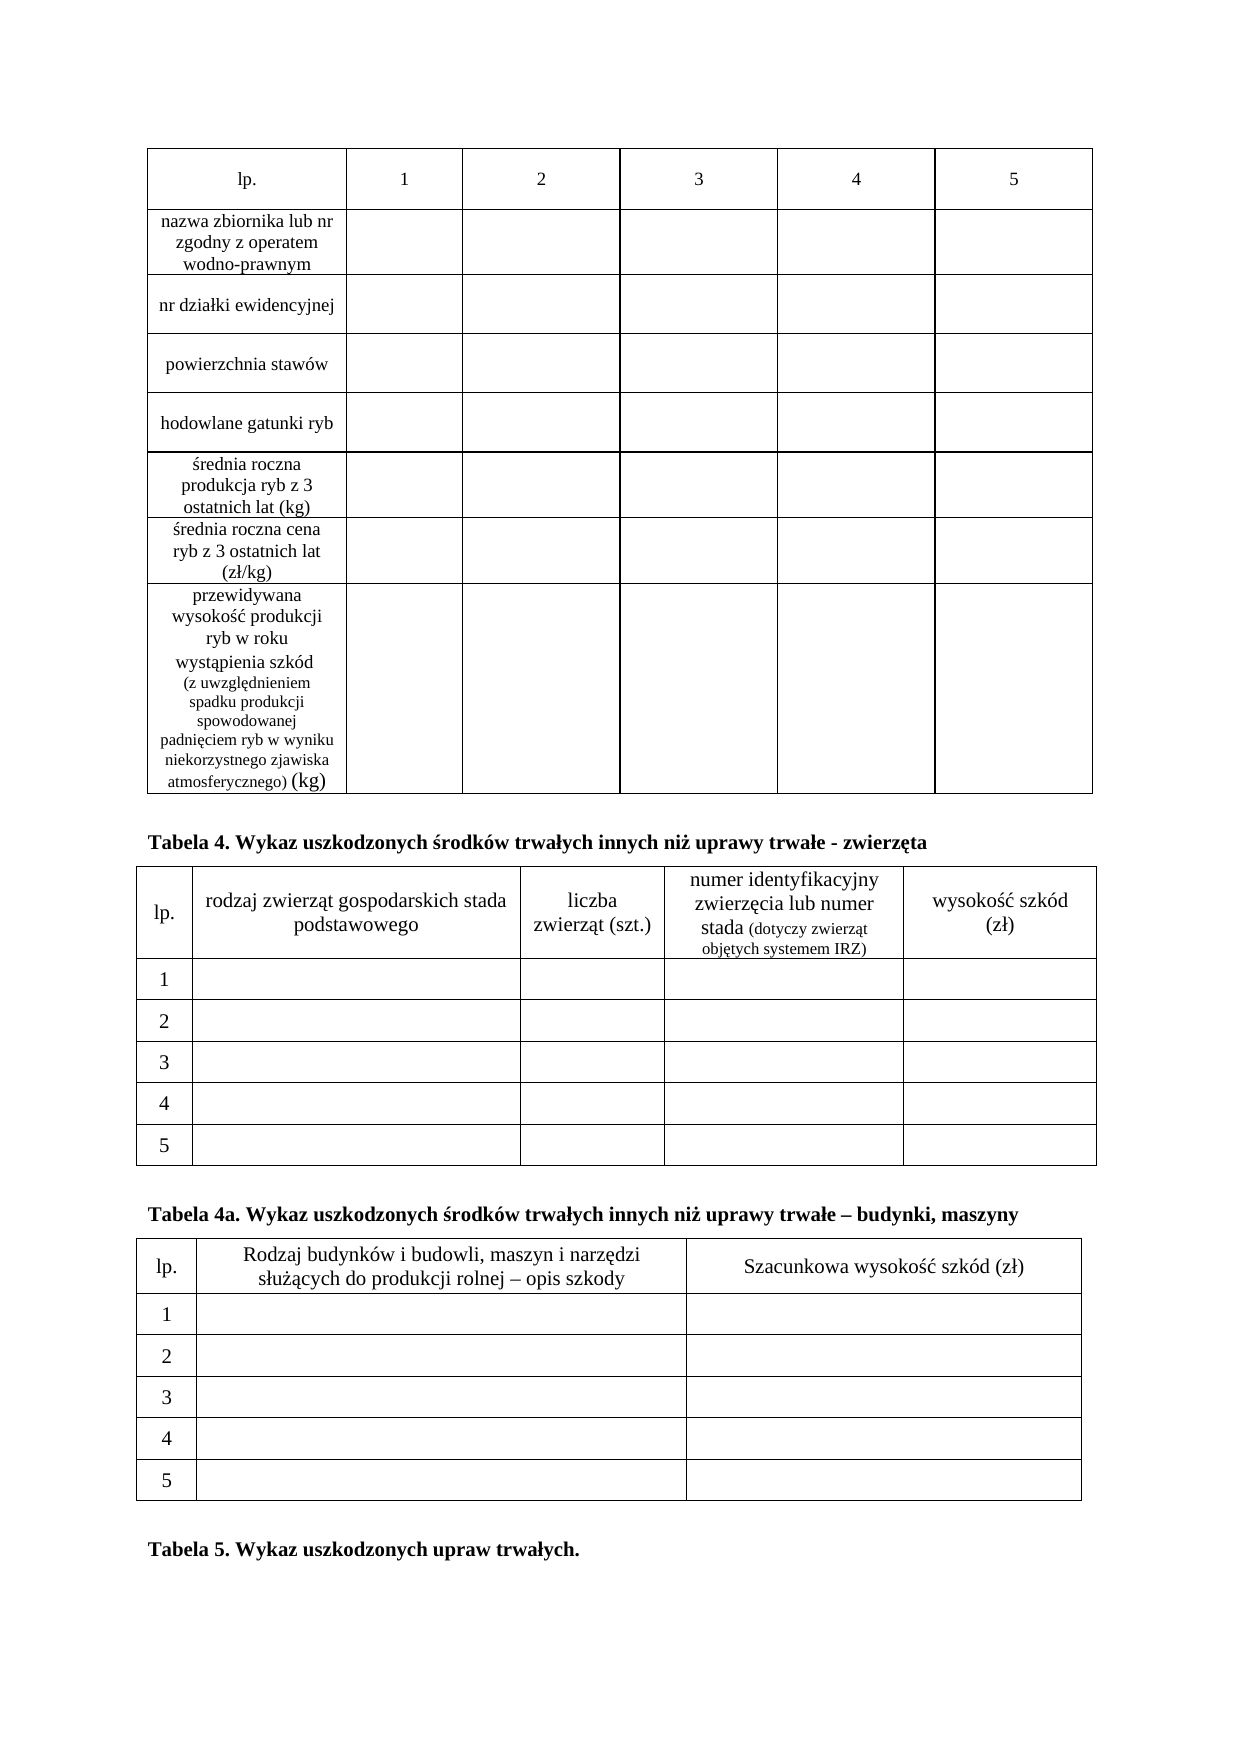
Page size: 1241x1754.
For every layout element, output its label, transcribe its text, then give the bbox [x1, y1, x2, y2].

table_cell [936, 275, 1092, 333]
table_cell [621, 584, 777, 792]
table_cell [778, 210, 934, 274]
table_cell [936, 584, 1092, 792]
table_cell [193, 1042, 520, 1082]
table_cell [193, 1125, 520, 1165]
table_cell [936, 393, 1092, 451]
table_cell [778, 275, 934, 333]
table_cell [463, 453, 619, 517]
table_header numer identyfikacyjny zwierzęcia lub numer stada (dotyczy zwierząt objętych systemem IRZ) [665, 867, 903, 958]
table_cell [197, 1335, 686, 1376]
table_cell [463, 334, 619, 392]
table_cell [687, 1294, 1081, 1334]
table_header Rodzaj budynków i budowli, maszyn i narzędzi służących do produkcji rolnej – opis szkody [197, 1239, 686, 1293]
table_cell [521, 1000, 664, 1041]
table_cell [665, 1083, 903, 1123]
table_cell powierzchnia stawów [148, 334, 346, 392]
table_header rodzaj zwierząt gospodarskich stada podstawowego [193, 867, 520, 958]
table_cell średnia roczna cena ryb z 3 ostatnich lat (zł/kg) [148, 518, 346, 583]
table_header 3 [621, 149, 777, 208]
table_cell [687, 1377, 1081, 1417]
table_cell [904, 1125, 1096, 1165]
table_cell [778, 453, 934, 517]
table_cell [936, 334, 1092, 392]
table_cell 3 [137, 1377, 196, 1417]
table_cell średnia roczna produkcja ryb z 3 ostatnich lat (kg) [148, 453, 346, 517]
table_cell [936, 518, 1092, 583]
table_cell 4 [137, 1083, 192, 1123]
table_cell [347, 518, 462, 583]
table_header lp. [137, 867, 192, 958]
table_cell 3 [137, 1042, 192, 1082]
table_header 1 [347, 149, 462, 208]
table_cell [936, 210, 1092, 274]
table_cell [778, 393, 934, 451]
table_cell [621, 453, 777, 517]
table_cell [347, 584, 462, 792]
table_cell [197, 1418, 686, 1458]
table_cell [197, 1460, 686, 1500]
table_cell [197, 1377, 686, 1417]
table_cell [621, 334, 777, 392]
table_cell [463, 584, 619, 792]
table_cell 1 [137, 959, 192, 999]
table_cell [687, 1418, 1081, 1458]
table_cell [463, 393, 619, 451]
table_cell [687, 1335, 1081, 1376]
text Tabela 4. Wykaz uszkodzonych środków trwałych innych niż uprawy trwałe - zwierzęta [148, 829, 1093, 854]
table_cell [687, 1460, 1081, 1500]
table_cell [197, 1294, 686, 1334]
table_cell [463, 518, 619, 583]
table_cell [521, 1125, 664, 1165]
table_cell [463, 275, 619, 333]
table_cell [665, 959, 903, 999]
table_cell [904, 959, 1096, 999]
table_cell 2 [137, 1000, 192, 1041]
table_cell [904, 1083, 1096, 1123]
table_cell nazwa zbiornika lub nr zgodny z operatem wodno-prawnym [148, 210, 346, 274]
table_cell [521, 959, 664, 999]
table_cell [904, 1042, 1096, 1082]
table_cell [778, 518, 934, 583]
table_header lp. [148, 149, 346, 208]
table_cell [936, 453, 1092, 517]
table_cell [778, 334, 934, 392]
table_header lp. [137, 1239, 196, 1293]
table_header wysokość szkód (zł) [904, 867, 1096, 958]
table_header Szacunkowa wysokość szkód (zł) [687, 1239, 1081, 1293]
table_cell [193, 1083, 520, 1123]
table_cell [347, 334, 462, 392]
table_cell [621, 393, 777, 451]
table_cell [521, 1042, 664, 1082]
table_cell hodowlane gatunki ryb [148, 393, 346, 451]
table_cell [347, 453, 462, 517]
table_header 2 [463, 149, 619, 208]
table_cell [621, 518, 777, 583]
table_cell nr działki ewidencyjnej [148, 275, 346, 333]
table_cell 4 [137, 1418, 196, 1458]
table_cell [347, 393, 462, 451]
text Tabela 4a. Wykaz uszkodzonych środków trwałych innych niż uprawy trwałe – budynki, maszyny [148, 1202, 1093, 1226]
table_cell [347, 210, 462, 274]
table_cell [778, 584, 934, 792]
table_header 4 [778, 149, 934, 208]
text Tabela 5. Wykaz uszkodzonych upraw trwałych. [148, 1537, 1093, 1561]
table_cell [193, 959, 520, 999]
table_cell [665, 1125, 903, 1165]
table_cell [665, 1000, 903, 1041]
table_cell [463, 210, 619, 274]
table_cell [904, 1000, 1096, 1041]
table_cell przewidywana wysokość produkcji ryb w roku wystąpienia szkód (z uwzględnieniem spadku produkcji spowodowanej padnięciem ryb w wyniku niekorzystnego zjawiska atmosferycznego) (kg) [148, 584, 346, 792]
table_header liczba zwierząt (szt.) [521, 867, 664, 958]
table_cell [193, 1000, 520, 1041]
table_cell 1 [137, 1294, 196, 1334]
table_cell [665, 1042, 903, 1082]
table_cell [621, 210, 777, 274]
table_cell [521, 1083, 664, 1123]
table_cell 5 [137, 1460, 196, 1500]
table_cell 5 [137, 1125, 192, 1165]
table_cell [621, 275, 777, 333]
table_cell [347, 275, 462, 333]
table_header 5 [936, 149, 1092, 208]
table_cell 2 [137, 1335, 196, 1376]
